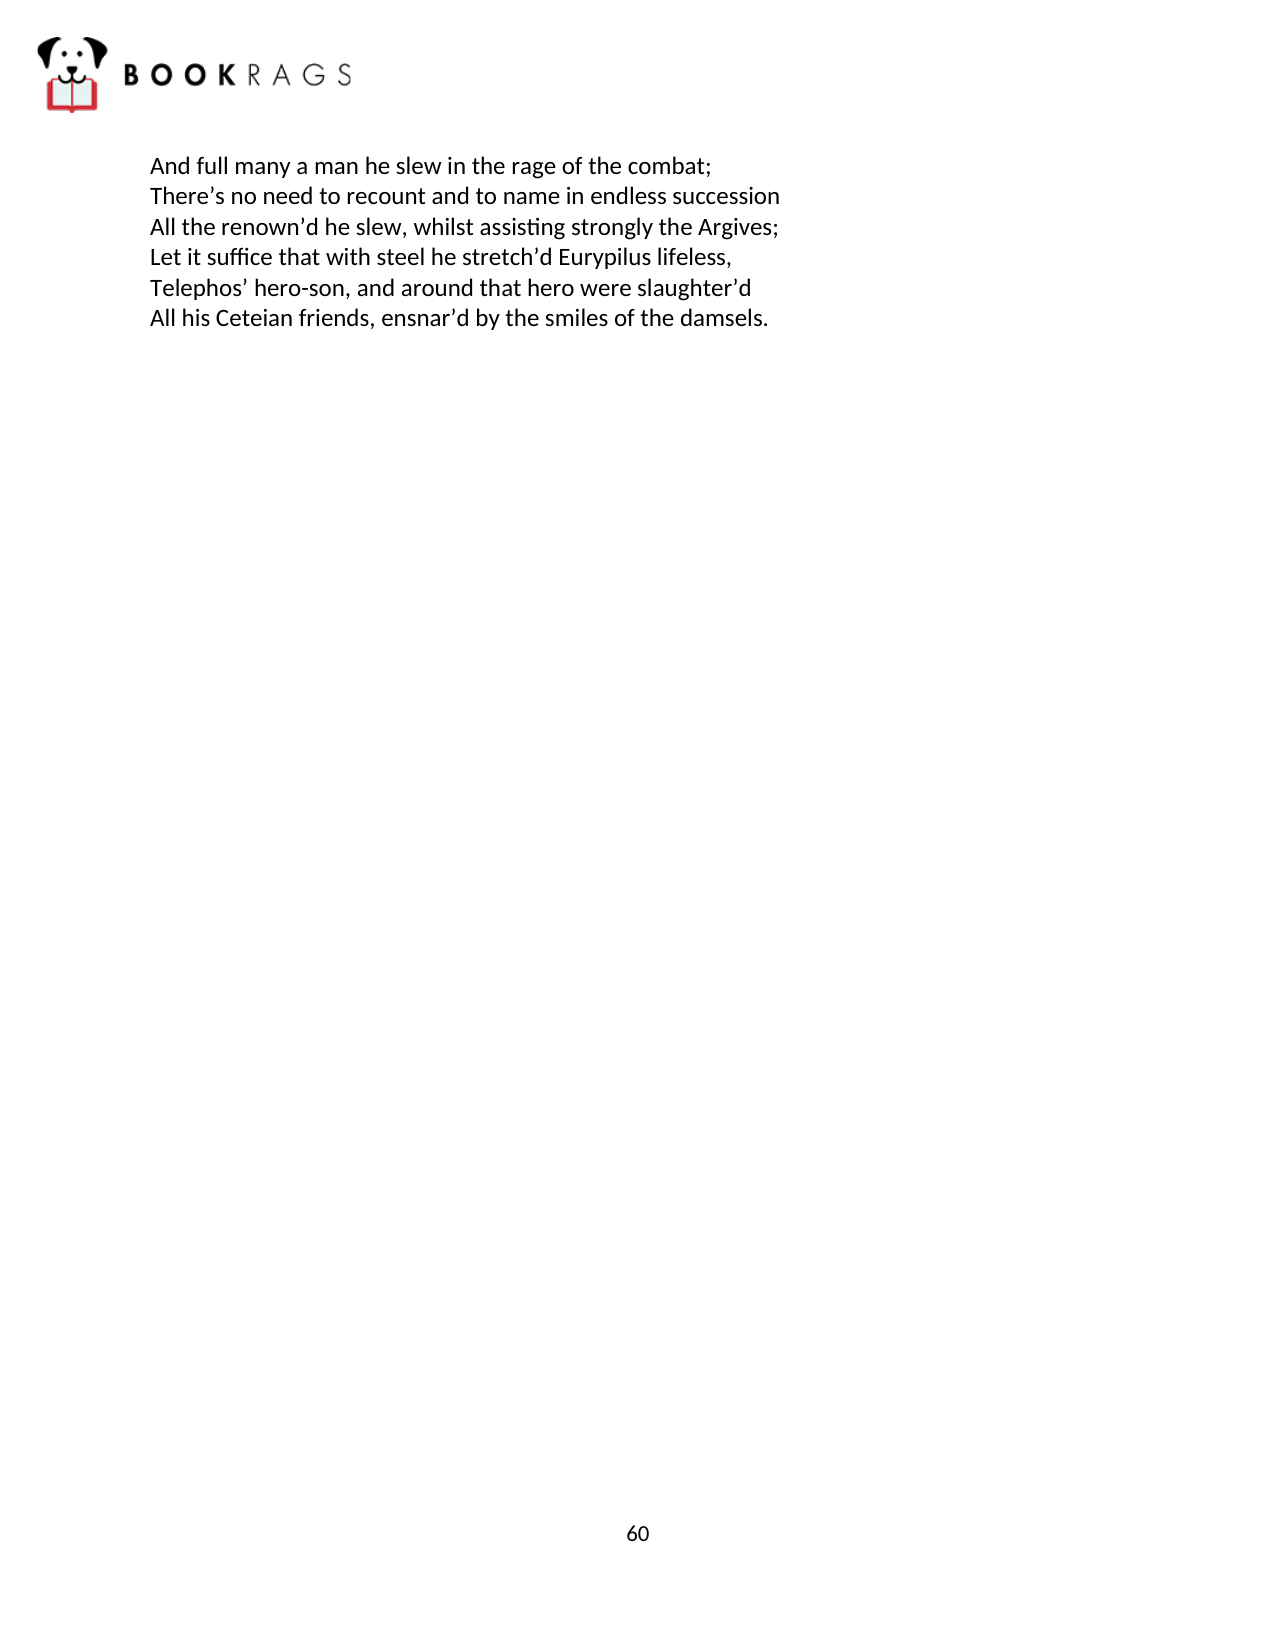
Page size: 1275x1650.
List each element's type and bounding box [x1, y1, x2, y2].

text [150, 150, 1125, 333]
picture [37, 37, 351, 113]
